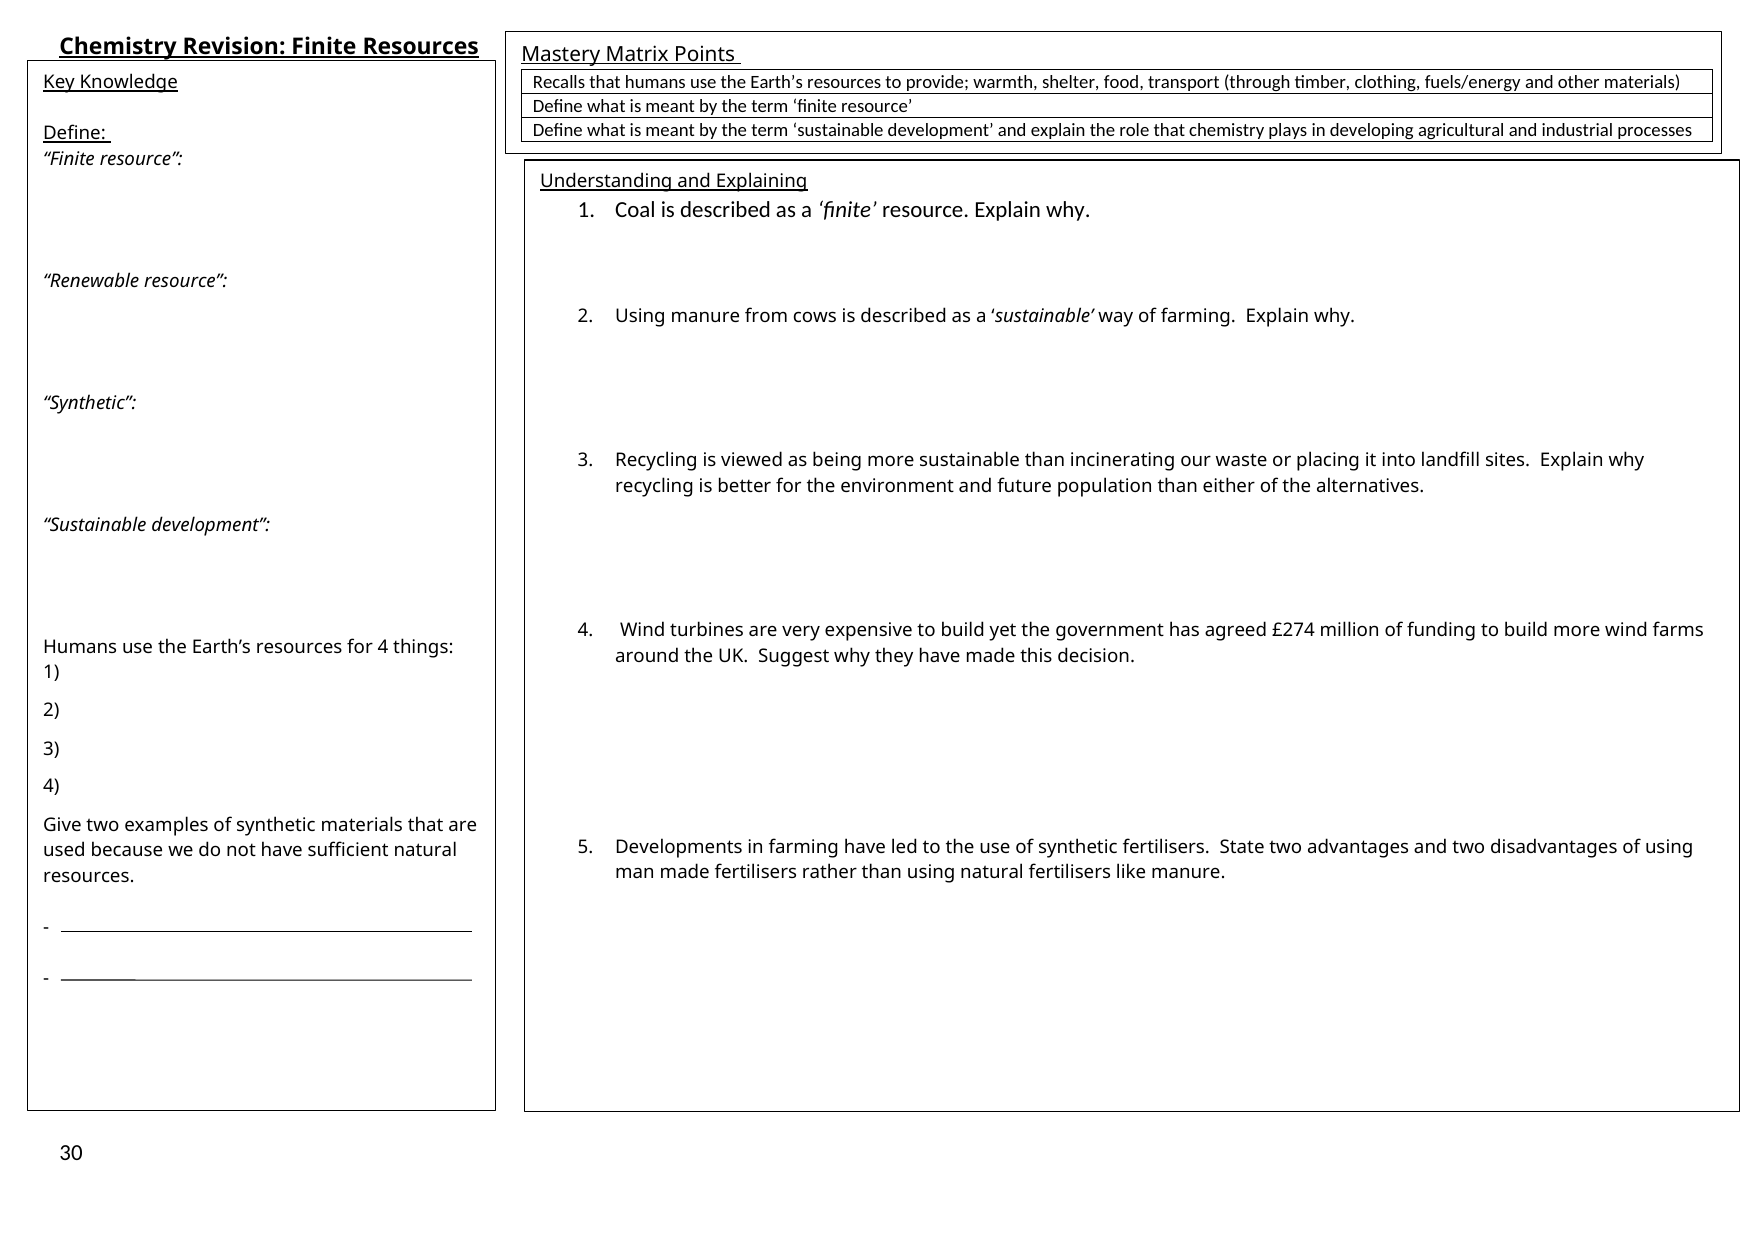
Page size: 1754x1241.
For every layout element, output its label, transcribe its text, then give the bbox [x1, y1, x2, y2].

text Chemistry Revision: Finite Resources [59, 29, 1665, 61]
